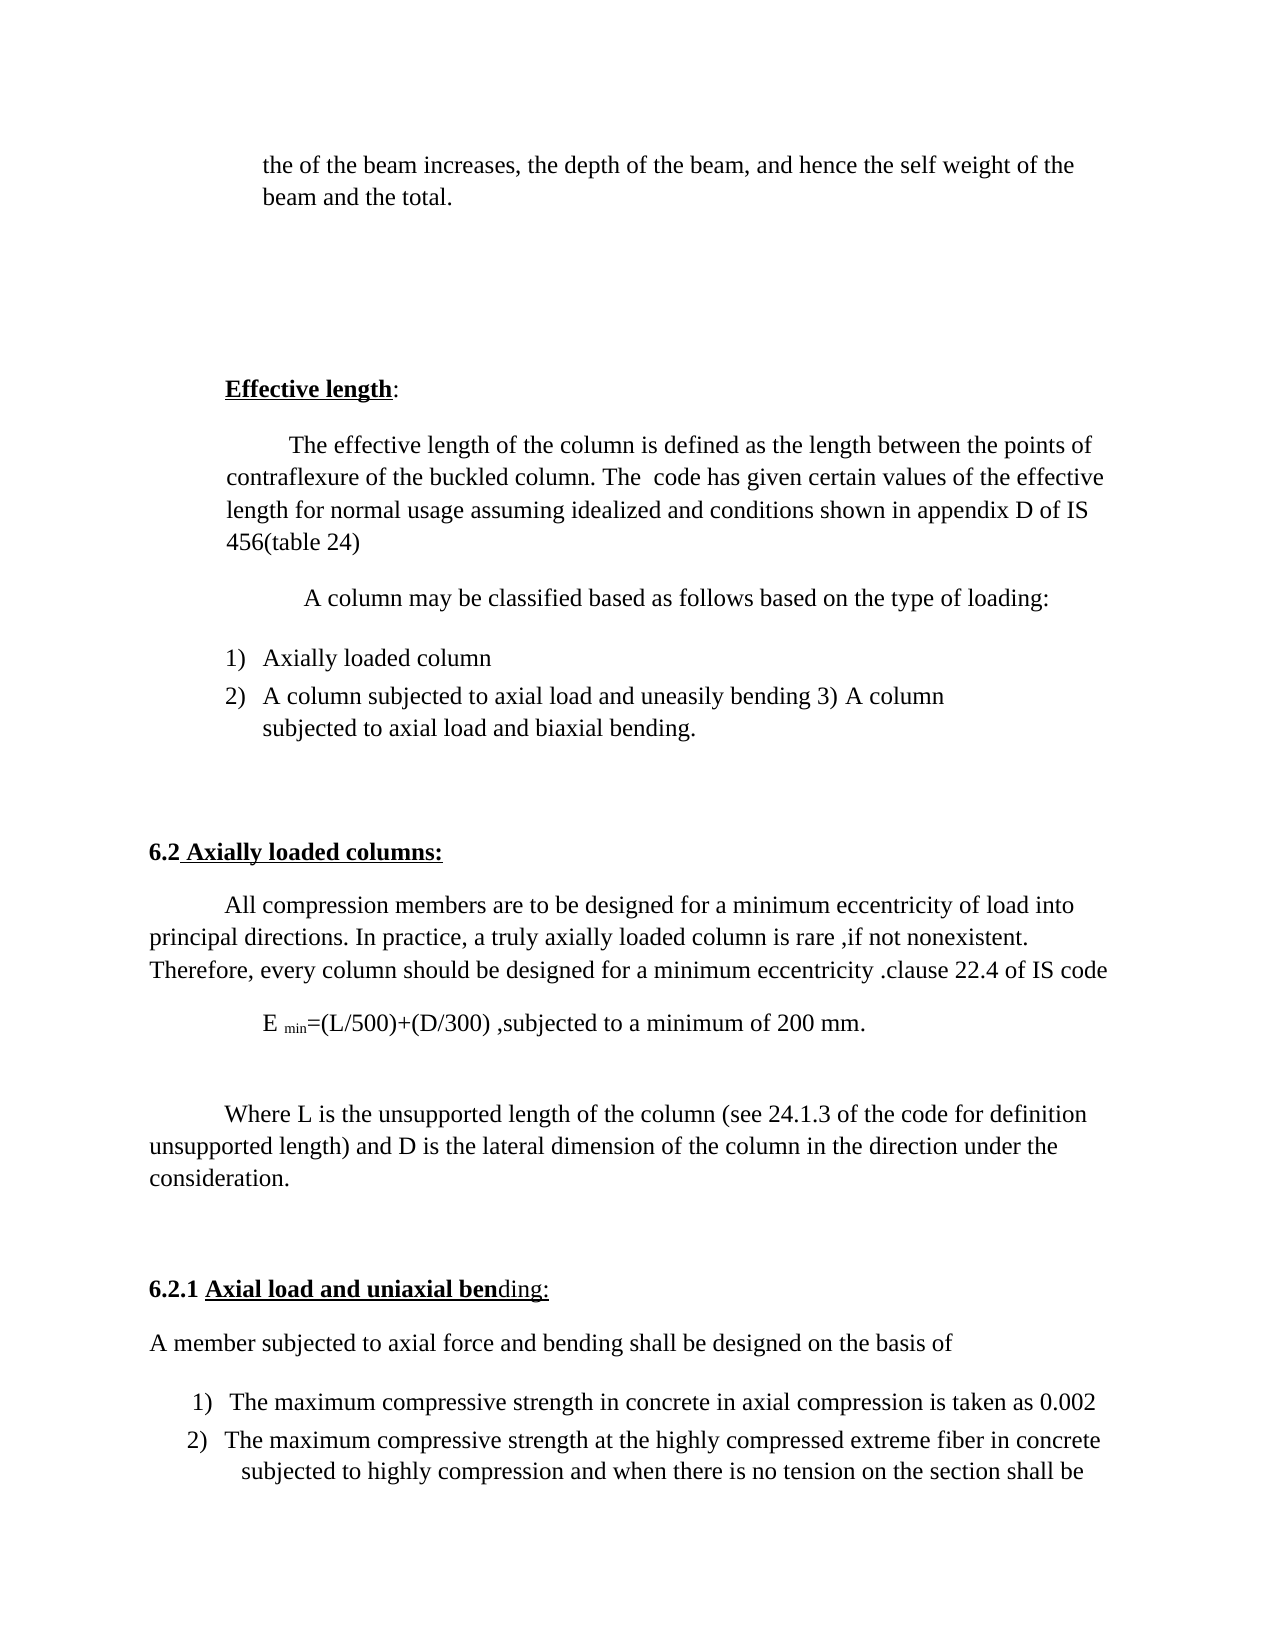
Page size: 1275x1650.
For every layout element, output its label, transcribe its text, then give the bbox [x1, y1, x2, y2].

text Therefore, every column should be designed for a minimum eccentricity .clause 22.4 of IS code [149, 955, 1126, 984]
text 6.2.1 Axial load and uniaxial bending: [148, 1274, 1210, 1303]
text The effective length of the column is defined as the length between the points of contraflexure of the buckled column. The code has given certain values of the effective length for normal usage assuming idealized and conditions shown in appendix D of IS 456(table 24) [225, 430, 1126, 556]
text Where L is the unsupported length of the column (see 24.1.3 of the code for definition unsupported length) and D is the lateral dimension of the column in the direction under the consideration. [149, 1099, 1126, 1192]
list A column subjected to axial load and uneasily bending 3) A column subjected to axial load and biaxial bending. [225, 681, 982, 742]
text 6.2 Axially loaded columns: [148, 837, 1210, 866]
text All compression members are to be designed for a minimum eccentricity of load into principal directions. In practice, a truly axially loaded column is rare ,if not nonexistent. [149, 890, 1126, 951]
text A member subjected to axial force and bending shall be designed on the basis of [149, 1328, 1126, 1357]
list The maximum compressive strength in concrete in axial compression is taken as 0.002 [153, 1387, 1134, 1416]
text E min=(L/500)+(D/300) ,subjected to a minimum of 200 mm. [262, 1008, 1126, 1037]
list Axially loaded column [225, 643, 982, 672]
text A column may be classified based as follows based on the type of loading: [63, 583, 1275, 612]
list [225, 150, 1126, 211]
text Effective length: [225, 374, 1210, 403]
list The maximum compressive strength at the highly compressed extreme fiber in concrete subjected to highly compression and when there is no tension on the section shall be [153, 1425, 1134, 1485]
